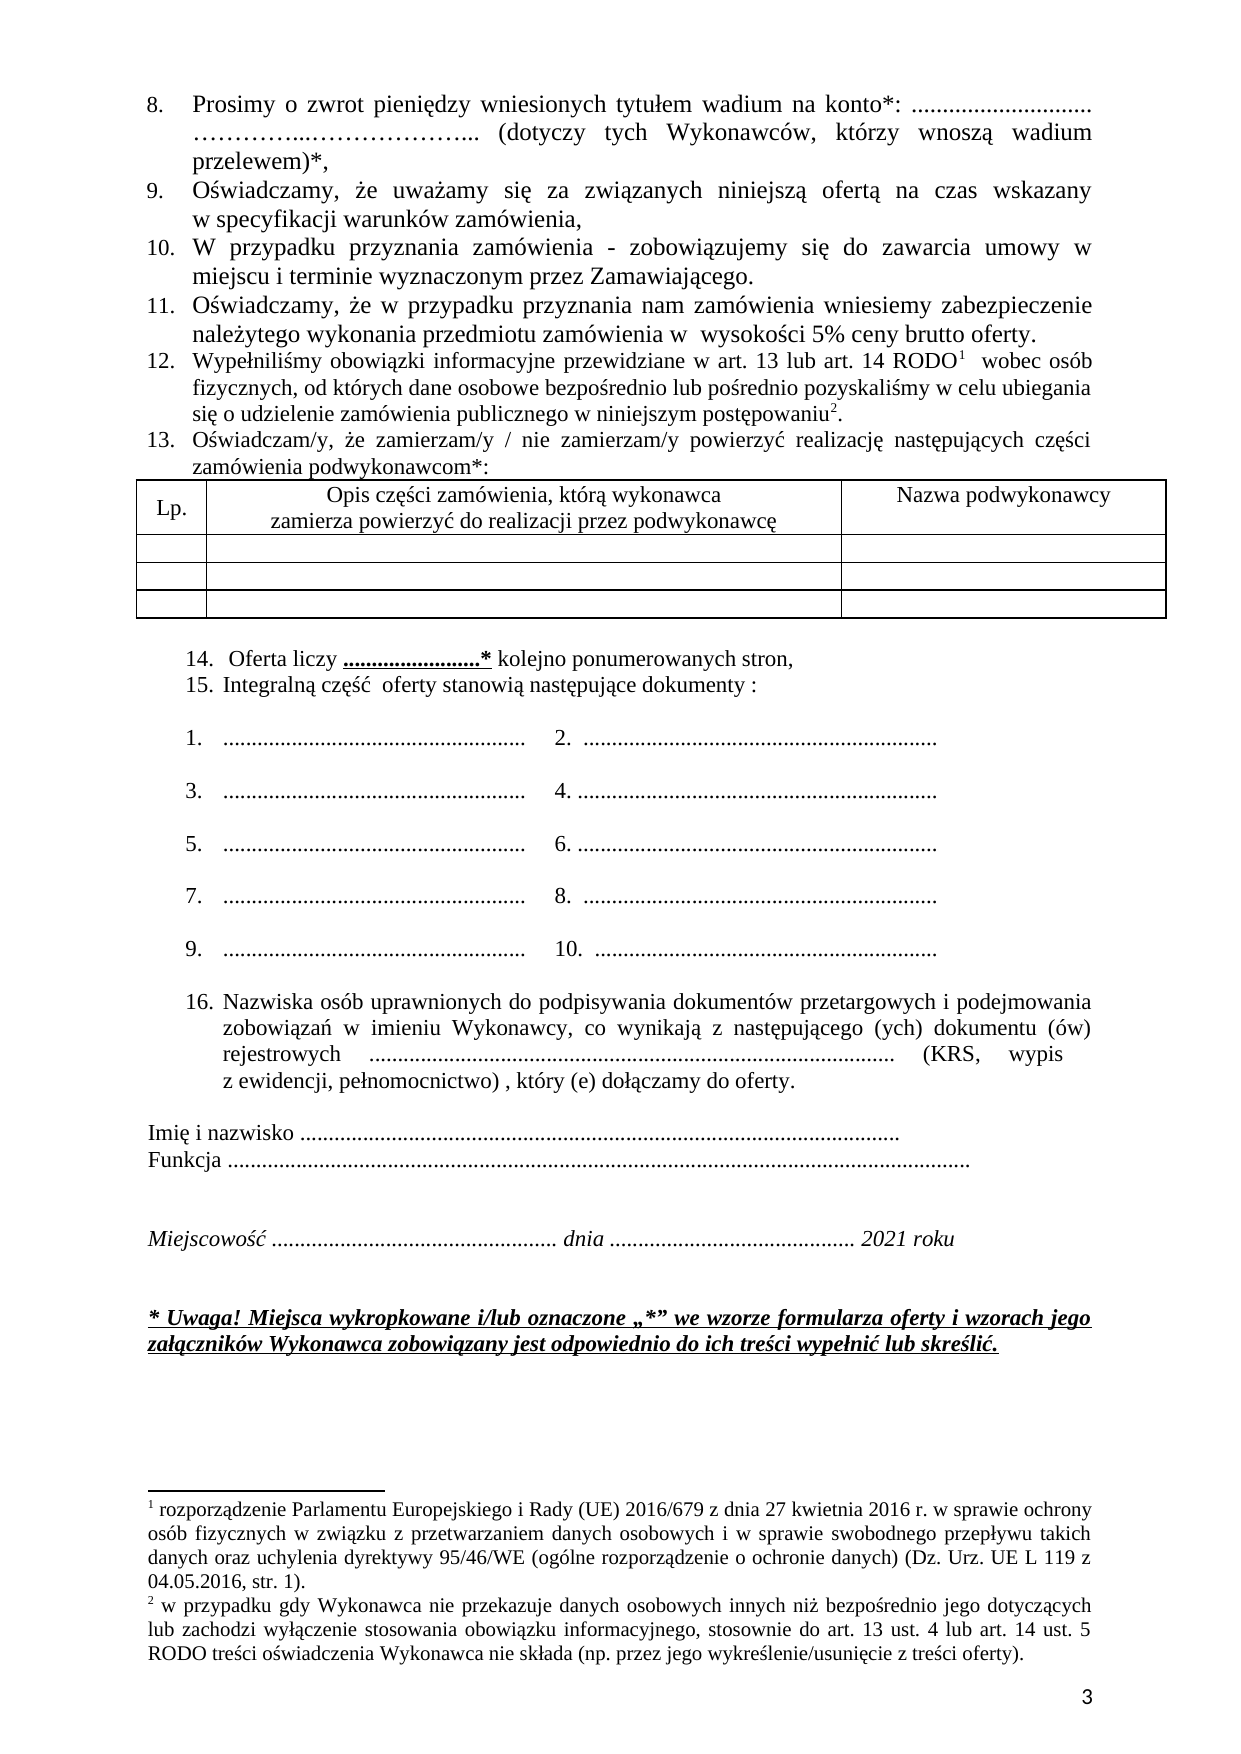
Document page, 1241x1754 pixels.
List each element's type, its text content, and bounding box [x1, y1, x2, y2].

list Oświadczamy, że uważamy się za związanych niniejszą ofertą na czas wskazany w specyfikacji warunków zamówienia, [146, 175, 1093, 232]
list Oświadczam/y, że zamierzam/y / nie zamierzam/y powierzyć realizację następujących części zamówienia podwykonawcom*: [146, 426, 1093, 479]
table_cell [207, 535, 841, 561]
text * Uwaga! Miejsca wykropkowane i/lub oznaczone „*” we wzorze formularza oferty i wzorach jego załączników Wykonawca zobowiązany jest odpowiednio do ich treści wypełnić lub skreślić. [148, 1304, 1093, 1357]
list Integralną część oferty stanowią następujące dokumenty : [185, 671, 1093, 698]
table_cell [207, 563, 841, 589]
text Funkcja .................................................................................................................................. [148, 1146, 1093, 1172]
list Oświadczamy, że w przypadku przyznania nam zamówienia wniesiemy zabezpieczenie należytego wykonania przedmiotu zamówienia w wysokości 5% ceny brutto oferty. [146, 290, 1093, 347]
list ..................................................... 8. .............................................................. [185, 882, 1093, 909]
table_cell [842, 591, 1165, 617]
table_cell [207, 591, 841, 617]
list ..................................................... 10. ............................................................ [185, 935, 1093, 961]
list Wypełniliśmy obowiązki informacyjne przewidziane w art. 13 lub art. 14 RODO wobec osób fizycznych, od których dane osobowe bezpośrednio lub pośrednio pozyskaliśmy w celu ubiegania się o udzielenie zamówienia publicznego w niniejszym postępowaniu. [146, 347, 1093, 426]
list Nazwiska osób uprawnionych do podpisywania dokumentów przetargowych i podejmowania zobowiązań w imieniu Wykonawcy, co wynikają z następującego (ych) dokumentu (ów) rejestrowych ............................................................................................ (KRS, wypis z ewidencji, pełnomocnictwo) , który (e) dołączamy do oferty. [185, 988, 1093, 1093]
list Oferta liczy ........................* kolejno ponumerowanych stron, [185, 645, 1093, 671]
table_cell [842, 563, 1165, 589]
text Miejscowość .................................................. dnia ........................................... 2021 roku [148, 1225, 1093, 1251]
list ..................................................... 6. ............................................................... [185, 829, 1093, 856]
table_header Nazwa podwykonawcy [842, 481, 1165, 533]
table_cell [137, 591, 206, 617]
list Prosimy o zwrot pieniędzy wniesionych tytułem wadium na konto*: ............................. …………...………………... (dotyczy tych Wykonawców, którzy wnoszą wadium przelewem)*, [146, 89, 1093, 175]
table_header Opis części zamówienia, którą wykonawca zamierza powierzyć do realizacji przez podwykonawcę [207, 481, 841, 533]
table_header Lp. [137, 481, 206, 533]
list W przypadku przyznania zamówienia - zobowiązujemy się do zawarcia umowy w miejscu i terminie wyznaczonym przez Zamawiającego. [146, 232, 1093, 290]
table_cell [137, 563, 206, 589]
table_cell [842, 535, 1165, 561]
text Imię i nazwisko ......................................................................................................... [148, 1119, 1093, 1146]
list ..................................................... 4. ............................................................... [185, 777, 1093, 803]
table_cell [137, 535, 206, 561]
list ..................................................... 2. .............................................................. [185, 724, 1093, 751]
